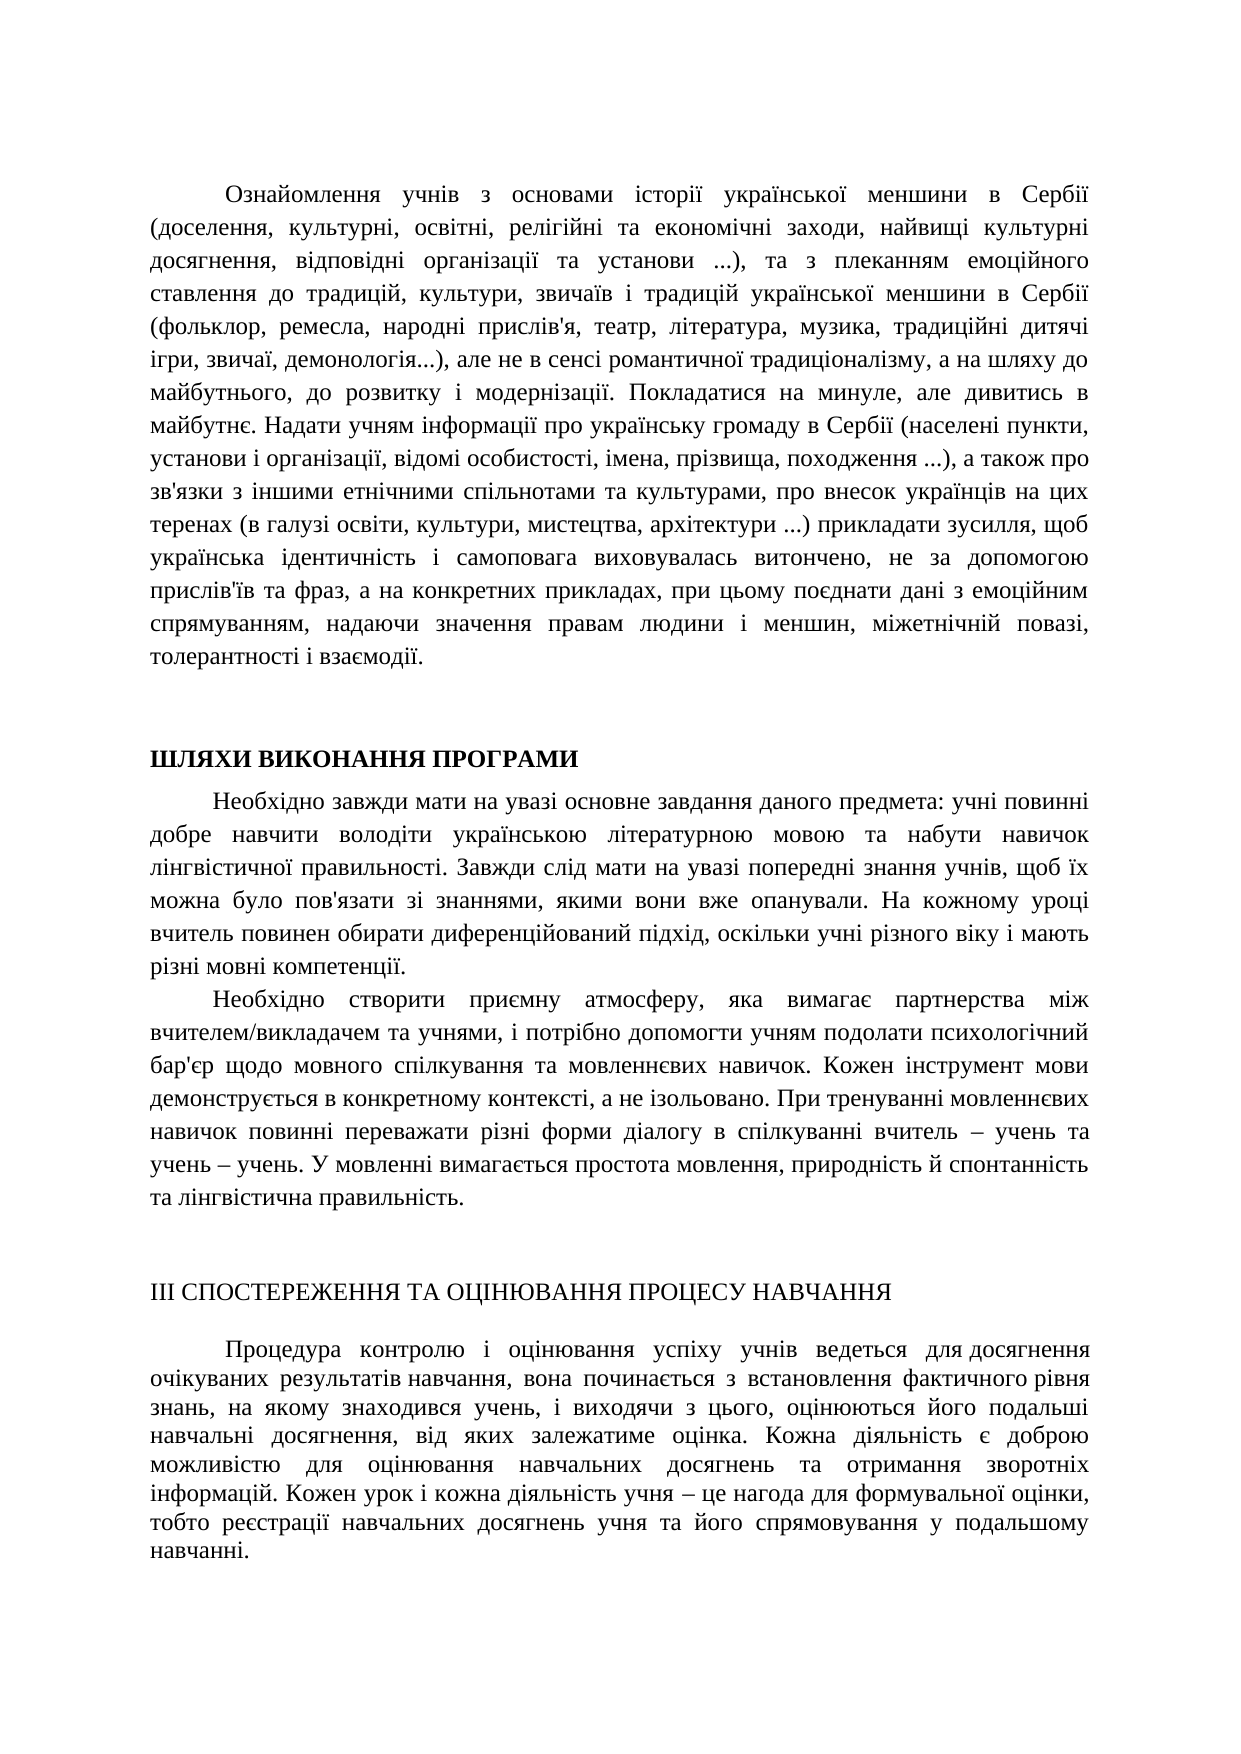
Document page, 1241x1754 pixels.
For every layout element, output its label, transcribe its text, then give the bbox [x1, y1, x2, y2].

text Ознайомлення учнів з основами історії української меншини в Сербії (доселення, культурні, освітні, релігійні та економічні заходи, найвищі культурні досягнення, відповідні організації та установи ...), та з плеканням емоційного ставлення до традицій, культури, звичаїв і традицій української меншини в Сербії (фольклор, ремесла, народні прислів'я, театр, література, музика, традиційні дитячі ігри, звичаї, демонологія...), але не в сенсі романтичної традиціоналізму, а на шляху до майбутнього, до розвитку і модернізації. Покладатися на минуле, але дивитись в майбутнє. Надати учням інформації про українську громаду в Сербії (населені пункти, установи і організації, відомі особистості, імена, прізвища, походження ...), а також про зв'язки з іншими етнічними спільнотами та культурами, про внесок українців на цих теренах (в галузі освіти, культури, мистецтва, архітектури ...) прикладати зусилля, щоб українська ідентичність і самоповага виховувалась витончено, не за допомогою прислів'їв та фраз, а на конкретних прикладах, при цьому поєднати дані з емоційним спрямуванням, надаючи значення правам людини і меншин, міжетнічній повазі, толерантності і взаємодії. [150, 179, 1090, 670]
text Необхідно завжди мати на увазі основне завдання даного предмета: учні повинні добре навчити володіти українською літературною мовою та набути навичок лінгвістичної правильності. Завжди слід мати на увазі попередні знання учнів, щоб їх можна було пов'язати зі знаннями, якими вони вже опанували. На кожному уроці вчитель повинен обирати диференційований підхід, оскільки учні різного віку і мають різні мовні компетенції. [150, 786, 1090, 980]
list ШЛЯХИ ВИКОНАННЯ ПРОГРАМИ [150, 744, 1050, 773]
text Процедура контролю і оцінювання успіху учнів ведеться для досягнення очікуваних результатів навчання, вона починається з встановлення фактичного рівня знань, на якому знаходився учень, і виходячи з цього, оцінюються його подальші навчальні досягнення, від яких залежатиме оцінка. Кожна діяльність є доброю можливістю для оцінювання навчальних досягнень та отримання зворотніх інформацій. Кожен урок і кожна діяльність учня – це нагода для формувальної оцінки, тобто реєстрації навчальних досягнень учня та його спрямовування у подальшому навчанні. [150, 1334, 1090, 1564]
text III СПОСТЕРЕЖЕННЯ ТА ОЦІНЮВАННЯ ПРОЦЕСУ НАВЧАННЯ [150, 1277, 1090, 1306]
text Необхідно створити приємну атмосферу, яка вимагає партнерства між вчителем/викладачем та учнями, і потрібно допомогти учням подолати психологічний бар'єр щодо мовного спілкування та мовленнєвих навичок. Кожен інструмент мови демонструється в конкретному контексті, а не ізольовано. При тренуванні мовленнєвих навичок повинні переважати різні форми діалогу в спілкуванні вчитель – учень та учень – учень. У мовленні вимагається простота мовлення, природність й спонтанність та лінгвістична правильність. [150, 984, 1090, 1211]
